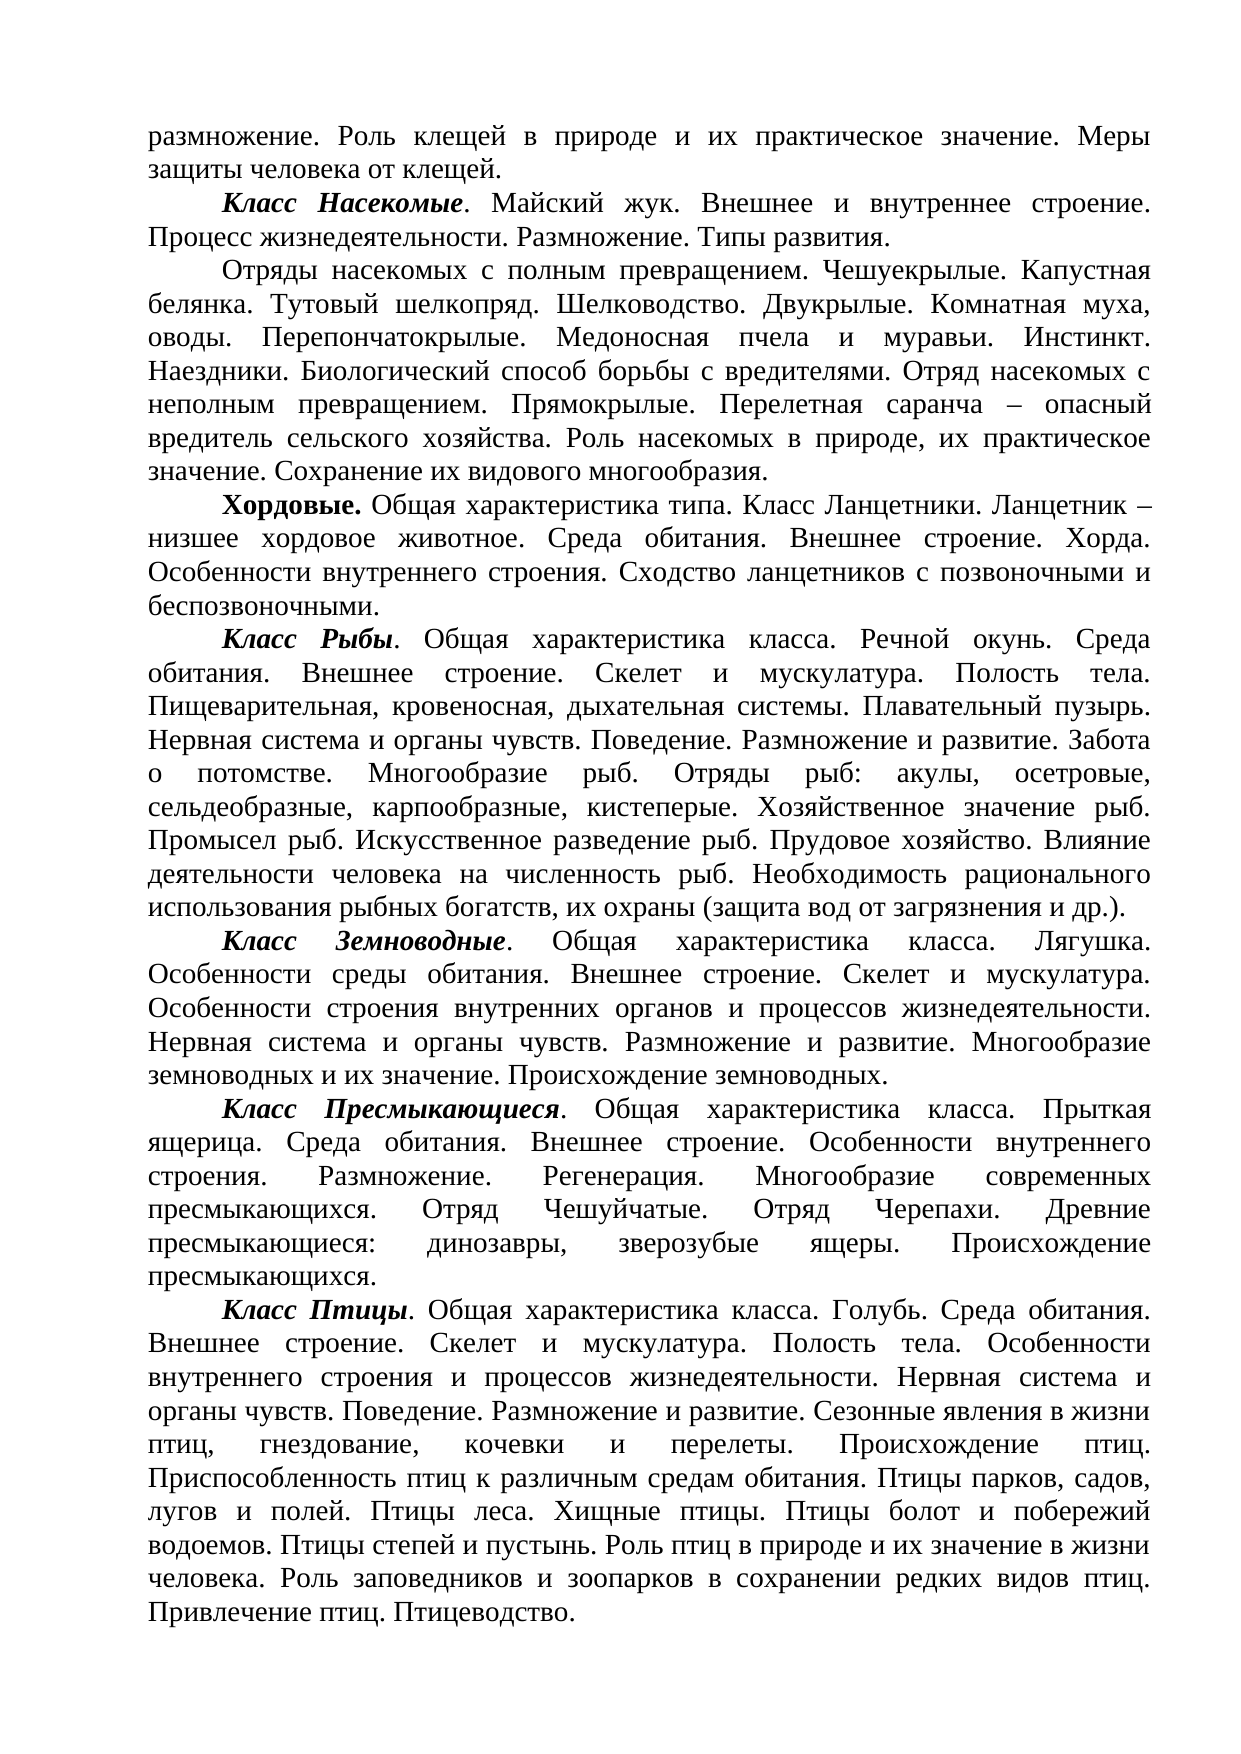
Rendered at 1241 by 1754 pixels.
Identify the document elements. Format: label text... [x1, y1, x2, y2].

text Класс Рыбы. Общая характеристика класса. Речной окунь. Среда обитания. Внешнее строение. Скелет и мускулатура. Полость тела. Пищеварительная, кровеносная, дыхательная системы. Плавательный пузырь. Нервная система и органы чувств. Поведение. Размножение и развитие. Забота о потомстве. Многообразие рыб. Отряды рыб: акулы, осетровые, сельдеобразные, карпообразные, кистеперые. Хозяйственное значение рыб. Промысел рыб. Искусственное разведение рыб. Прудовое хозяйство. Влияние деятельности человека на численность рыб. Необходимость рационального использования рыбных богатств, их охраны (защита вод от загрязнения и др.). [148, 621, 1152, 923]
text Класс Насекомые. Майский жук. Внешнее и внутреннее строение. Процесс жизнедеятельности. Размножение. Типы развития. [148, 185, 1152, 252]
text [148, 118, 1152, 185]
text Хордовые. Общая характеристика типа. Класс Ланцетники. Ланцетник – низшее хордовое животное. Среда обитания. Внешнее строение. Хорда. Особенности внутреннего строения. Сходство ланцетников с позвоночными и беспозвоночными. [148, 487, 1152, 621]
text Класс Птицы. Общая характеристика класса. Голубь. Среда обитания. Внешнее строение. Скелет и мускулатура. Полость тела. Особенности внутреннего строения и процессов жизнедеятельности. Нервная система и органы чувств. Поведение. Размножение и развитие. Сезонные явления в жизни птиц, гнездование, кочевки и перелеты. Происхождение птиц. Приспособленность птиц к различным средам обитания. Птицы парков, садов, лугов и полей. Птицы леса. Хищные птицы. Птицы болот и побережий водоемов. Птицы степей и пустынь. Роль птиц в природе и их значение в жизни человека. Роль заповедников и зоопарков в сохранении редких видов птиц. Привлечение птиц. Птицеводство. [148, 1292, 1152, 1627]
text Класс Пресмыкающиеся. Общая характеристика класса. Прыткая ящерица. Среда обитания. Внешнее строение. Особенности внутреннего строения. Размножение. Регенерация. Многообразие современных пресмыкающихся. Отряд Чешуйчатые. Отряд Черепахи. Древние пресмыкающиеся: динозавры, зверозубые ящеры. Происхождение пресмыкающихся. [148, 1091, 1152, 1292]
text Отряды насекомых с полным превращением. Чешуекрылые. Капустная белянка. Тутовый шелкопряд. Шелководство. Двукрылые. Комнатная муха, оводы. Перепончатокрылые. Медоносная пчела и муравьи. Инстинкт. Наездники. Биологический способ борьбы с вредителями. Отряд насекомых с неполным превращением. Прямокрылые. Перелетная саранча – опасный вредитель сельского хозяйства. Роль насекомых в природе, их практическое значение. Сохранение их видового многообразия. [148, 252, 1152, 487]
text Класс Земноводные. Общая характеристика класса. Лягушка. Особенности среды обитания. Внешнее строение. Скелет и мускулатура. Особенности строения внутренних органов и процессов жизнедеятельности. Нервная система и органы чувств. Размножение и развитие. Многообразие земноводных и их значение. Происхождение земноводных. [148, 923, 1152, 1091]
